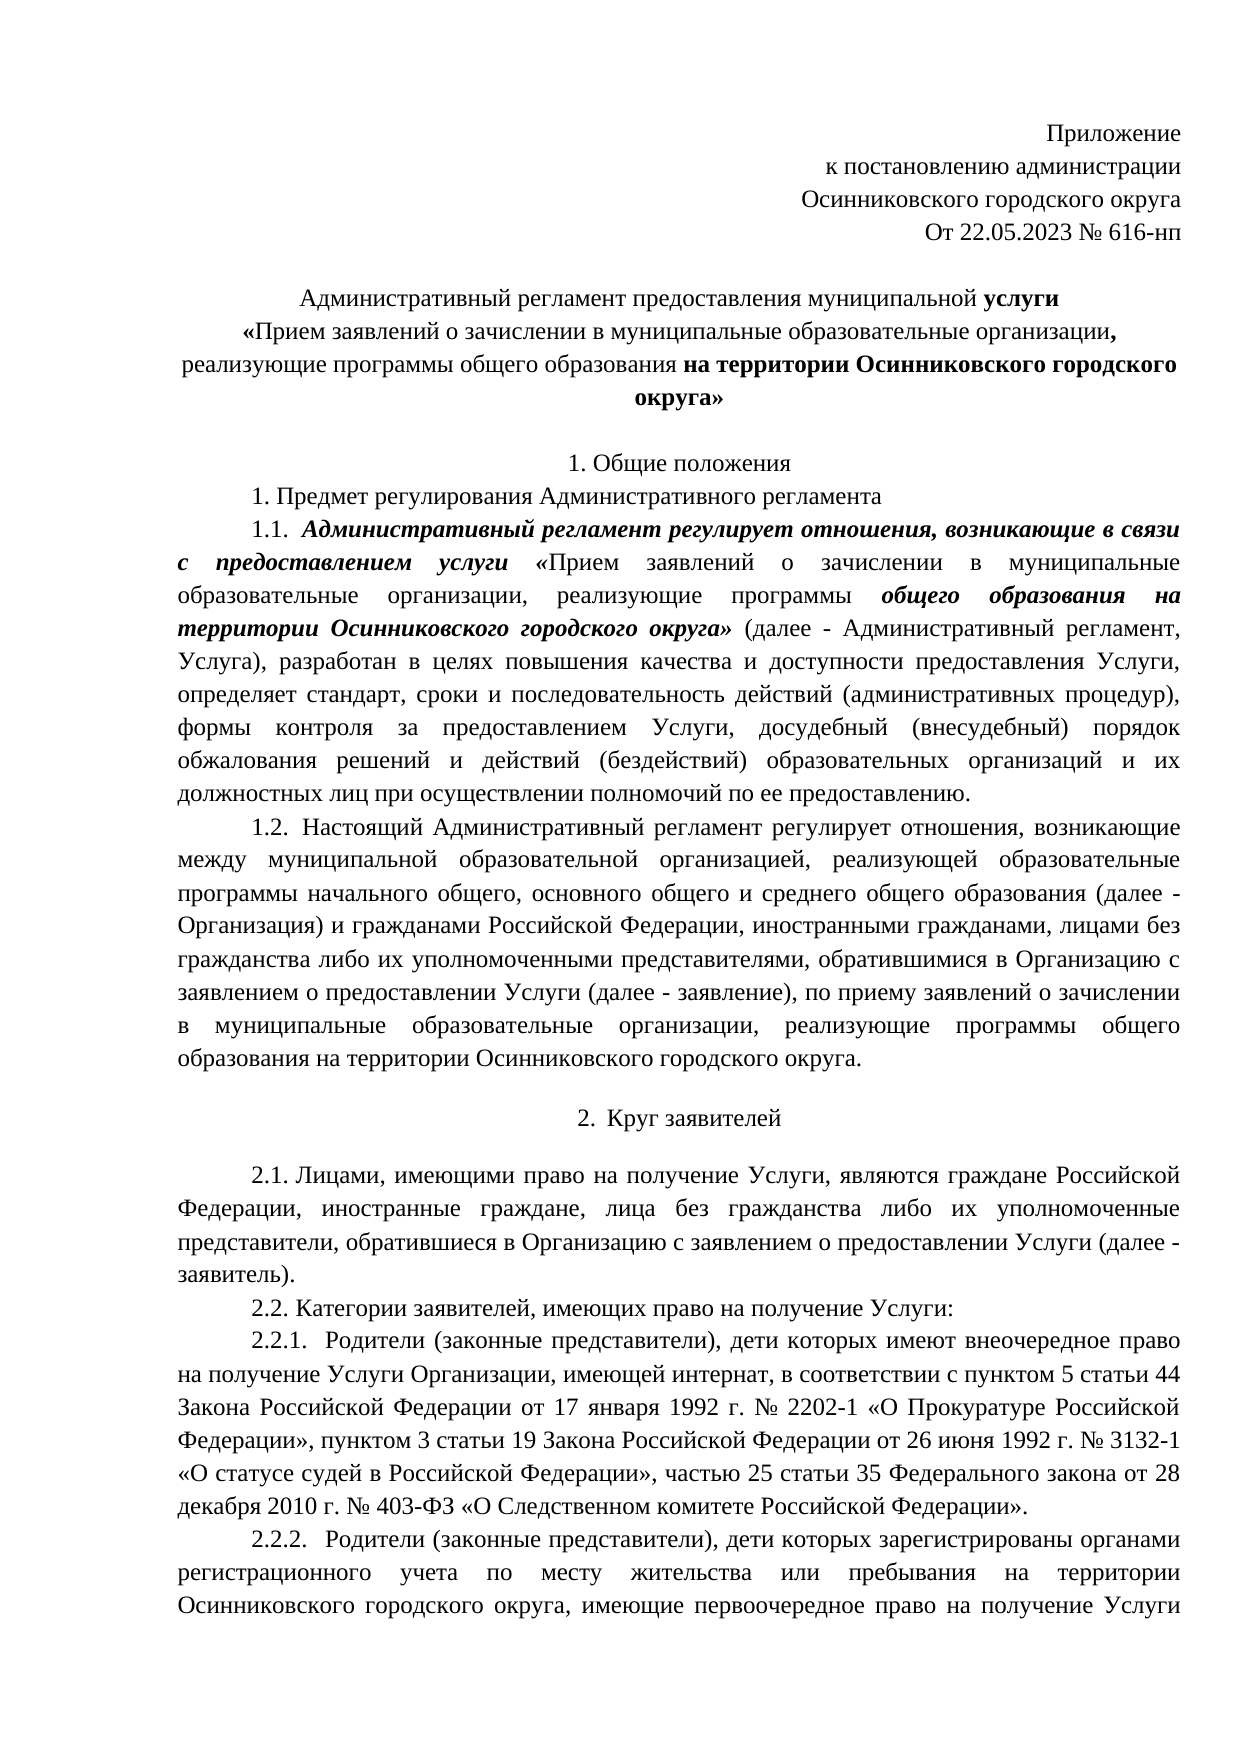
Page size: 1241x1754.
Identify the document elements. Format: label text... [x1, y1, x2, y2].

text к постановлению администрации [177, 151, 1181, 180]
text Осинниковского городского округа [177, 184, 1181, 213]
text От 22.05.2023 № 616-нп [177, 217, 1181, 246]
text «Прием заявлений о зачислении в муниципальные образовательные организации, реализующие программы общего образования на территории Осинниковского городского округа» [177, 316, 1181, 411]
text 1. Общие положения [177, 448, 1181, 477]
list Категории заявителей, имеющих право на получение Услуги: [177, 1293, 1181, 1321]
list Круг заявителей [177, 1104, 1181, 1132]
list Родители (законные представители), дети которых имеют внеочередное право на получение Услуги Организации, имеющей интернат, в соответствии с пунктом 5 статьи 44 Закона Российской Федерации от 17 января 1992 г. № 2202-1 «О Прокуратуре Российской Федерации», пунктом 3 статьи 19 Закона Российской Федерации от 26 июня 1992 г. № 3132-1 «О статусе судей в Российской Федерации», частью 25 статьи 35 Федерального закона от 28 декабря 2010 г. № 403-ФЗ «О Следственном комитете Российской Федерации». [177, 1326, 1181, 1519]
list Административный регламент регулирует отношения, возникающие в связи с предоставлением услуги «Прием заявлений о зачислении в муниципальные образовательные организации, реализующие программы общего образования на территории Осинниковского городского округа» (далее - Административный регламент, Услуга), разработан в целях повышения качества и доступности предоставления Услуги, определяет стандарт, сроки и последовательность действий (административных процедур), формы контроля за предоставлением Услуги, досудебный (внесудебный) порядок обжалования решений и действий (бездействий) образовательных организаций и их должностных лиц при осуществлении полномочий по ее предоставлению. [177, 514, 1181, 807]
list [177, 1524, 1181, 1618]
text Приложение [177, 118, 1181, 147]
list Лицами, имеющими право на получение Услуги, являются граждане Российской Федерации, иностранные граждане, лица без гражданства либо их уполномоченные представители, обратившиеся в Организацию с заявлением о предоставлении Услуги (далее - заявитель). [177, 1161, 1181, 1288]
list Настоящий Административный регламент регулирует отношения, возникающие между муниципальной образовательной организацией, реализующей образовательные программы начального общего, основного общего и среднего общего образования (далее - Организация) и гражданами Российской Федерации, иностранными гражданами, лицами без гражданства либо их уполномоченными представителями, обратившимися в Организацию с заявлением о предоставлении Услуги (далее - заявление), по приему заявлений о зачислении в муниципальные образовательные организации, реализующие программы общего образования на территории Осинниковского городского округа. [177, 812, 1181, 1071]
text Административный регламент предоставления муниципальной услуги [177, 283, 1181, 312]
text 1. Предмет регулирования Административного регламента [177, 481, 1181, 510]
